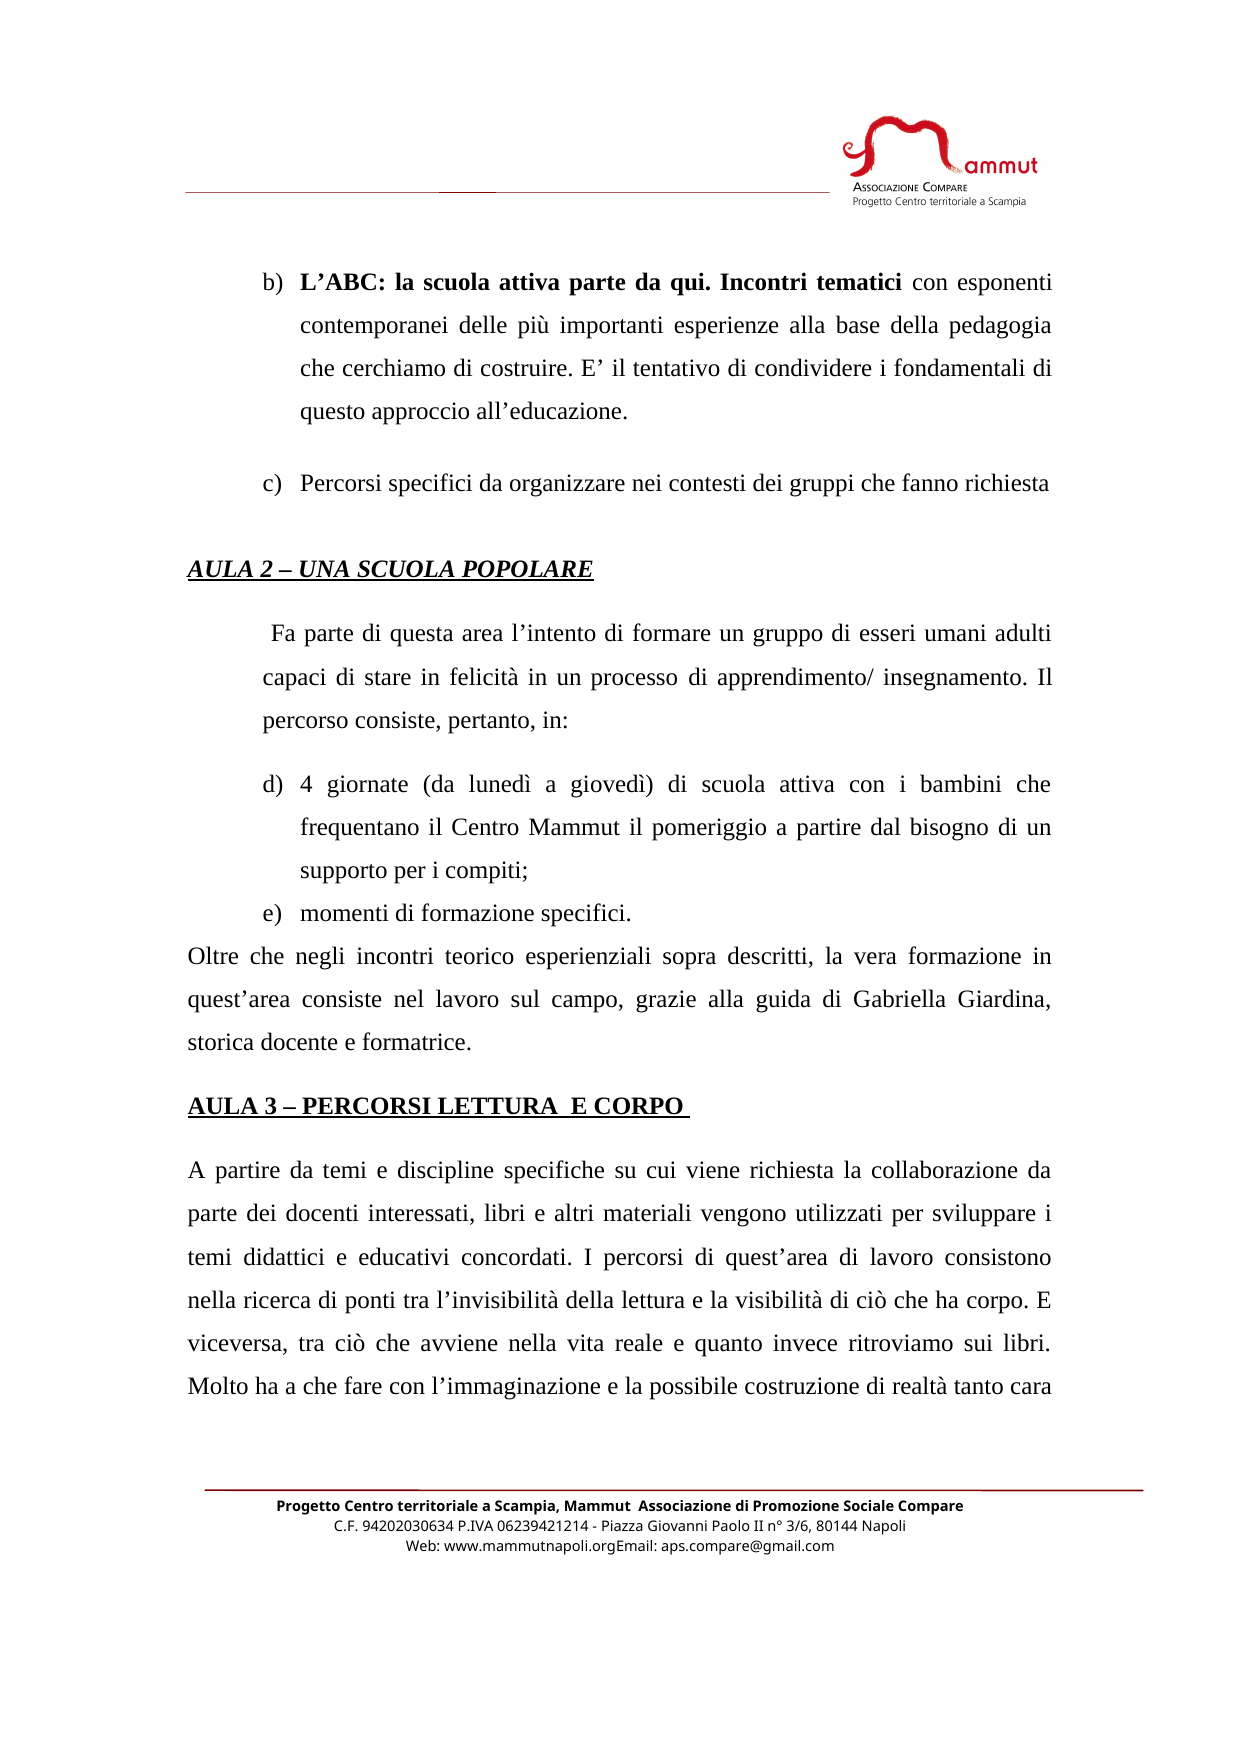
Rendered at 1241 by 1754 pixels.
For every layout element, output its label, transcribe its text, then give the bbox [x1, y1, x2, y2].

text AULA 2 – UNA SCUOLA POPOLARE [187, 554, 1053, 583]
list Percorsi specifici da organizzare nei contesti dei gruppi che fanno richiesta [262, 468, 1053, 497]
picture [829, 106, 1055, 214]
list 4 giornate (da lunedì a giovedì) di scuola attiva con i bambini che frequentano il Centro Mammut il pomeriggio a partire dal bisogno di un supporto per i compiti; [262, 769, 1053, 884]
text Oltre che negli incontri teorico esperienziali sopra descritti, la vera formazione in quest’area consiste nel lavoro sul campo, grazie alla guida di Gabriella Giardina, storica docente e formatrice. [187, 941, 1053, 1056]
list L’ABC: la scuola attiva parte da qui. Incontri tematici con esponenti contemporanei delle più importanti esperienze alla base della pedagogia che cerchiamo di costruire. E’ il tentativo di condividere i fondamentali di questo approccio all’educazione. [262, 267, 1053, 425]
text AULA 3 – PERCORSI LETTURA E CORPO [187, 1091, 1053, 1120]
list momenti di formazione specifici. [262, 898, 1053, 927]
text Fa parte di questa area l’intento di formare un gruppo di esseri umani adulti capaci di stare in felicità in un processo di apprendimento/ insegnamento. Il percorso consiste, pertanto, in: [262, 618, 1053, 733]
